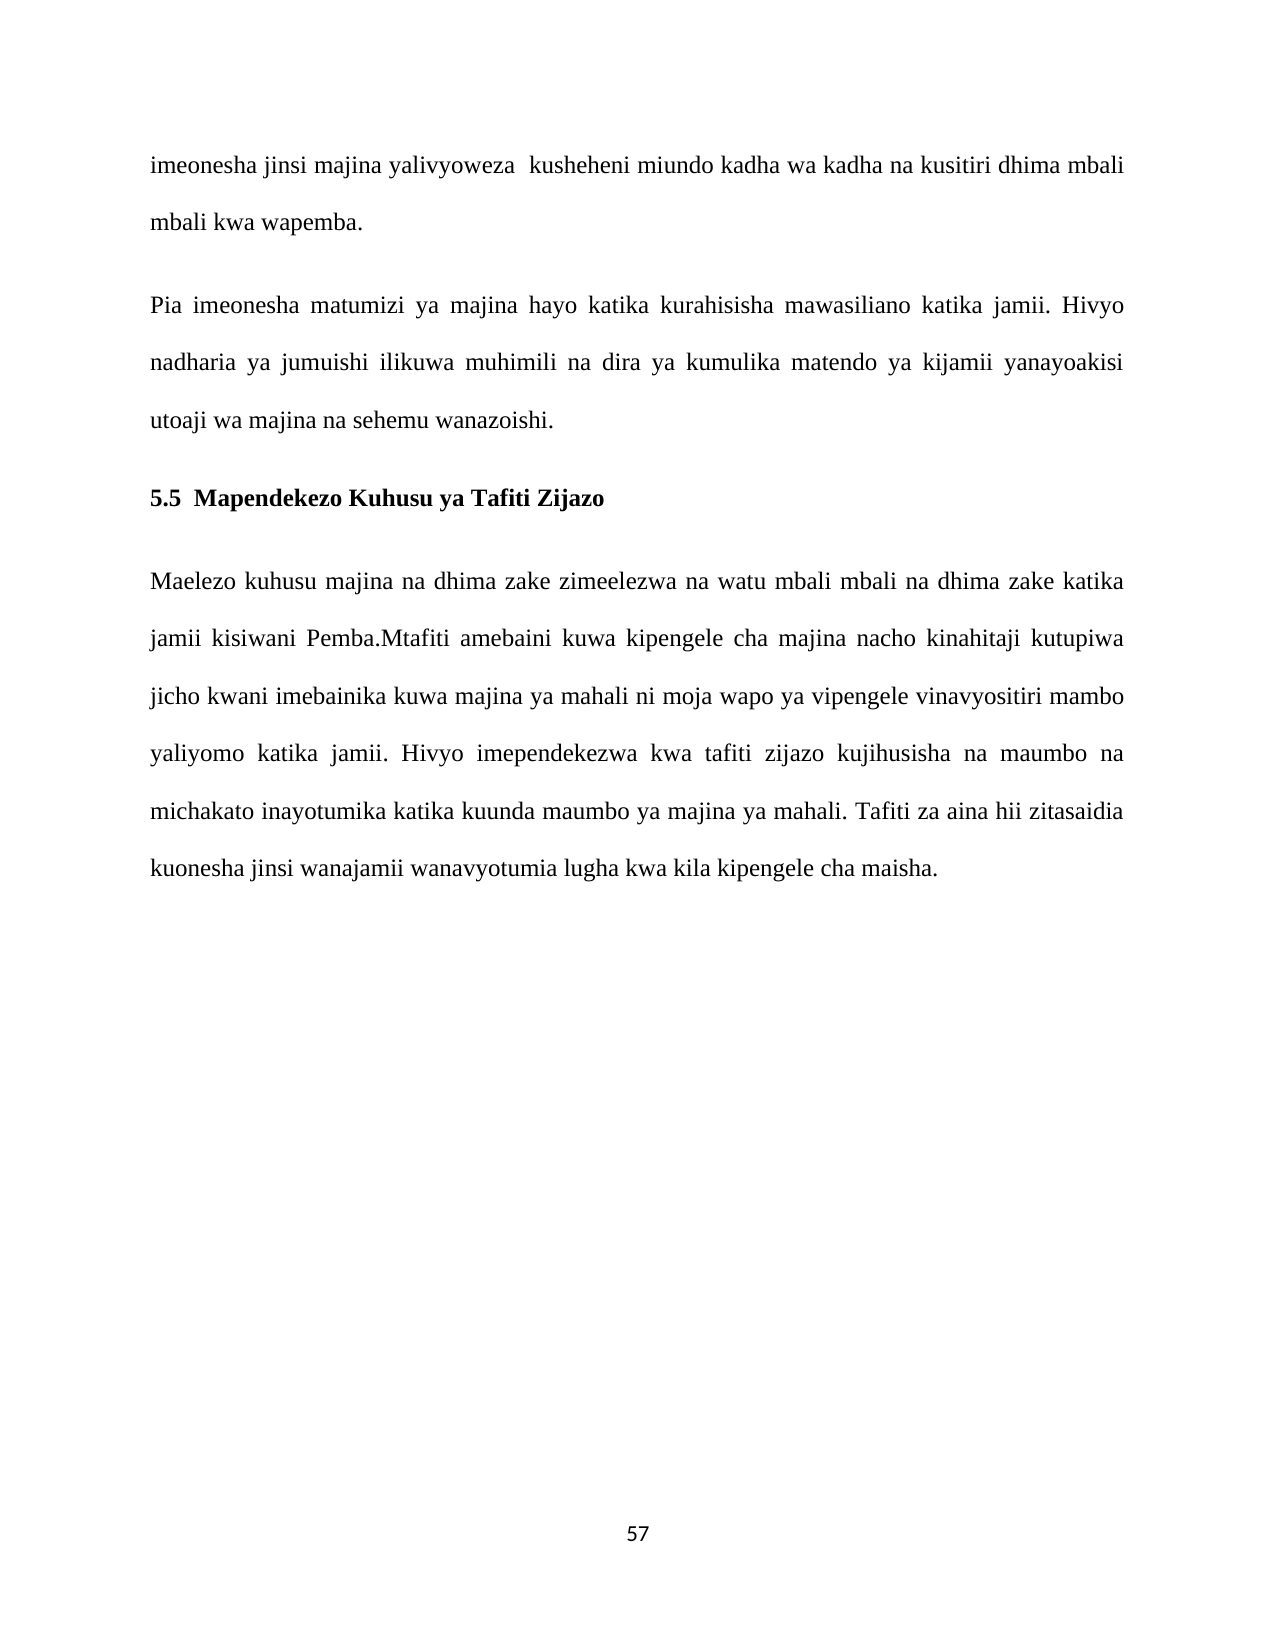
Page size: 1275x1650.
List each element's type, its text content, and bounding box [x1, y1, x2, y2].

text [150, 150, 1125, 236]
text Maelezo kuhusu majina na dhima zake zimeelezwa na watu mbali mbali na dhima zake katika jamii kisiwani Pemba.Mtafiti amebaini kuwa kipengele cha majina nacho kinahitaji kutupiwa jicho kwani imebainika kuwa majina ya mahali ni moja wapo ya vipengele vinavyositiri mambo yaliyomo katika jamii. Hivyo imependekezwa kwa tafiti zijazo kujihusisha na maumbo na michakato inayotumika katika kuunda maumbo ya majina ya mahali. Tafiti za aina hii zitasaidia kuonesha jinsi wanajamii wanavyotumia lugha kwa kila kipengele cha maisha. [150, 566, 1125, 882]
subtitle 5.5 Mapendekezo Kuhusu ya Tafiti Zijazo [150, 483, 1125, 512]
text Pia imeonesha matumizi ya majina hayo katika kurahisisha mawasiliano katika jamii. Hivyo nadharia ya jumuishi ilikuwa muhimili na dira ya kumulika matendo ya kijamii yanayoakisi utoaji wa majina na sehemu wanazoishi. [150, 290, 1125, 434]
